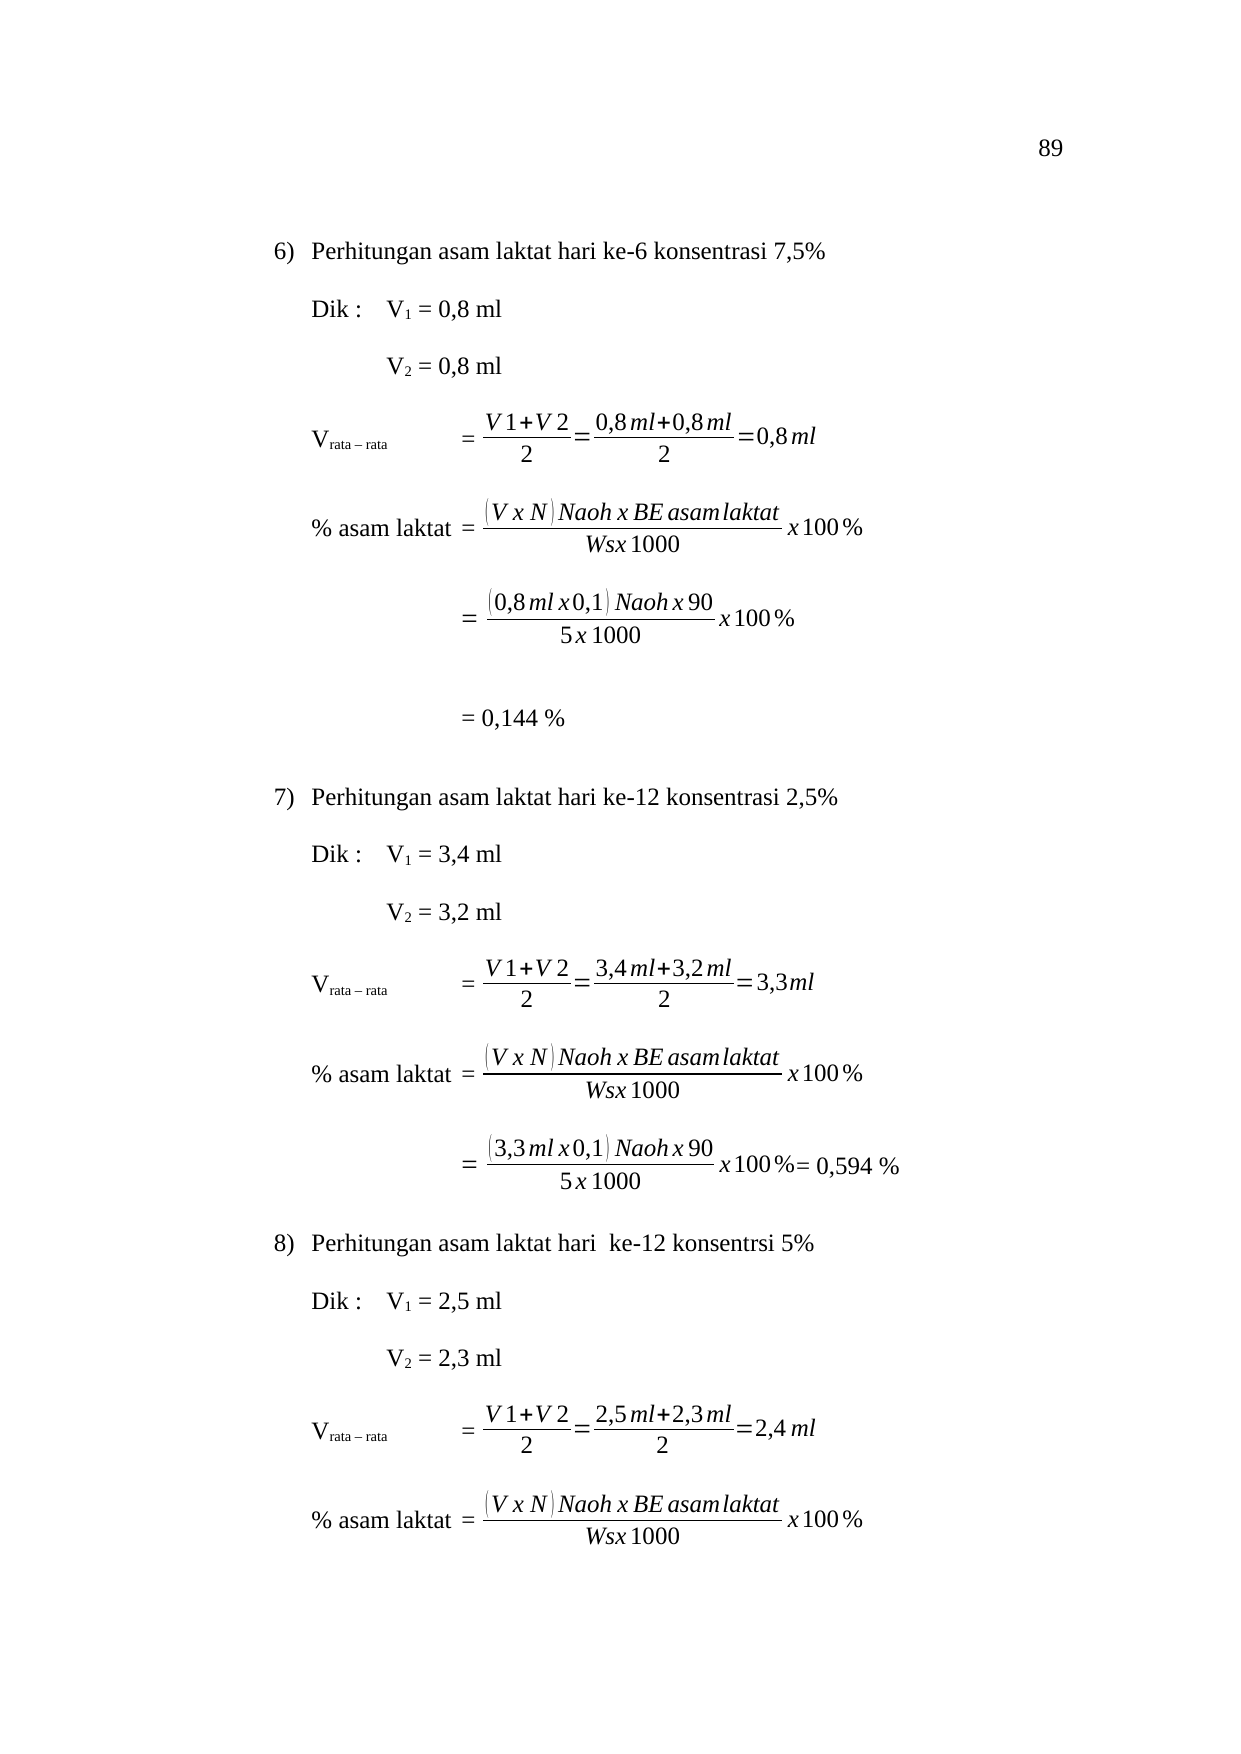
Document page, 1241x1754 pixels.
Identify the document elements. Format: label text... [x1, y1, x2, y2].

list % asam laktat = [311, 496, 1063, 558]
list = [311, 587, 1063, 649]
list Dik : V1 = 3,4 ml [311, 839, 1063, 868]
list % asam laktat = [311, 1488, 1063, 1551]
list V2 = 2,3 ml [311, 1343, 1063, 1372]
list V2 = 3,2 ml [311, 897, 1063, 926]
list Vrata – rata = [311, 1401, 1063, 1460]
list Vrata – rata = [311, 954, 1063, 1013]
list Vrata – rata = [311, 409, 1063, 468]
text = 0,144 % [236, 703, 1063, 732]
list Perhitungan asam laktat hari ke-12 konsentrasi 2,5% [274, 782, 1063, 811]
list % asam laktat = [311, 1042, 1063, 1104]
list Perhitungan asam laktat hari ke-12 konsentrsi 5% [274, 1228, 1063, 1257]
list Perhitungan asam laktat hari ke-6 konsentrasi 7,5% [274, 236, 1063, 265]
list Dik : V1 = 2,5 ml [311, 1286, 1063, 1314]
list Dik : V1 = 0,8 ml [311, 294, 1063, 322]
list = = 0,594 % [311, 1133, 1063, 1195]
list V2 = 0,8 ml [311, 351, 1063, 380]
